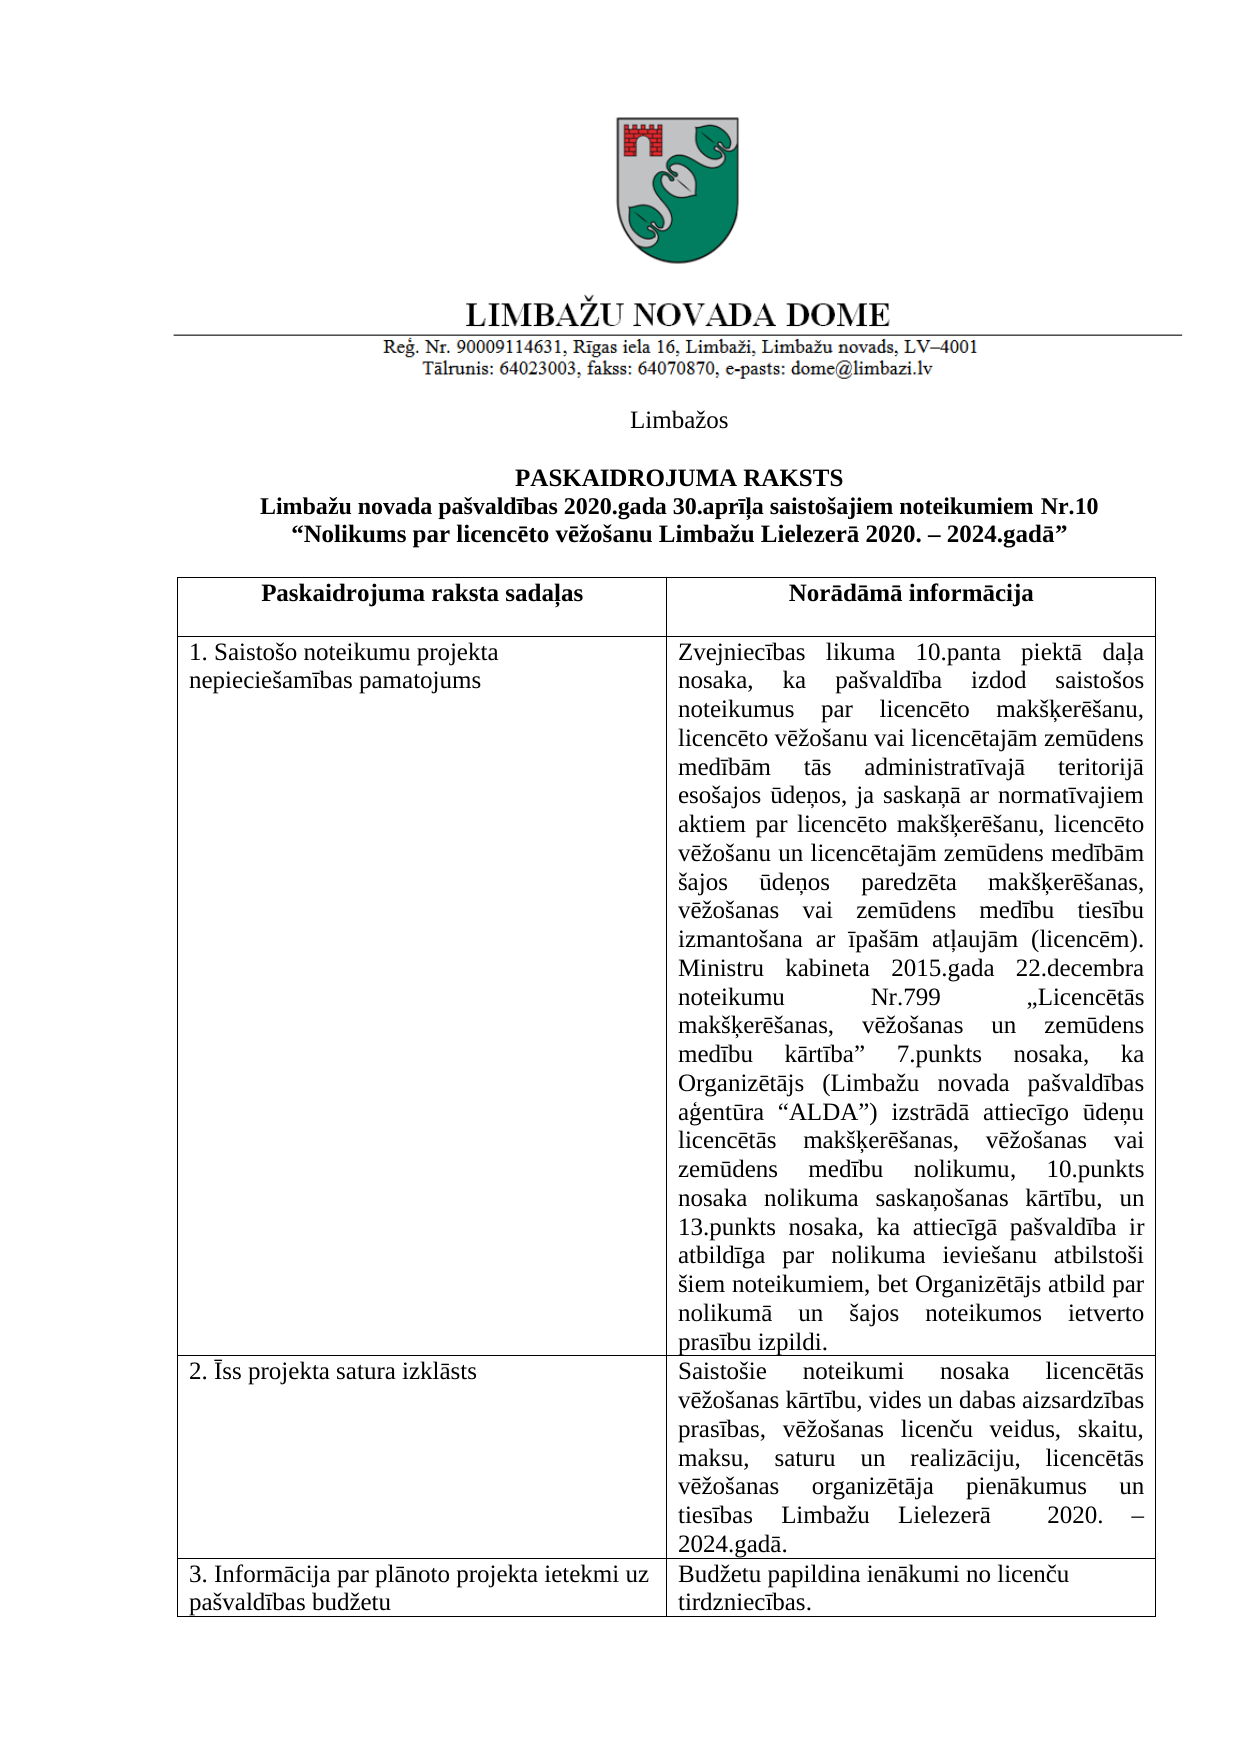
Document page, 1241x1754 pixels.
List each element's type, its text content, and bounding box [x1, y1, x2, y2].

table_cell 1. Saistošo noteikumu projekta nepieciešamības pamatojums [178, 637, 666, 1355]
picture [0, 0, 1235, 378]
table_cell Budžetu papildina ienākumi no licenču tirdzniecības. [667, 1559, 1155, 1616]
text Limbažos [177, 378, 1181, 434]
table_cell Saistošie noteikumi nosaka licencētās vēžošanas kārtību, vides un dabas aizsardzības prasības, vēžošanas licenču veidus, skaitu, maksu, saturu un realizāciju, licencētās vēžošanas organizētāja pienākumus un tiesības Limbažu Lielezerā 2020. – 2024.gadā. [667, 1356, 1155, 1558]
table_header Norādāmā informācija [667, 578, 1155, 636]
table_cell Zvejniecības likuma 10.panta piektā daļa nosaka, ka pašvaldība izdod saistošos noteikumus par licencēto makšķerēšanu, licencēto vēžošanu vai licencētajām zemūdens medībām tās administratīvajā teritorijā esošajos ūdeņos, ja saskaņā ar normatīvajiem aktiem par licencēto makšķerēšanu, licencēto vēžošanu un licencētajām zemūdens medībām šajos ūdeņos paredzēta makšķerēšanas, vēžošanas vai zemūdens medību tiesību izmantošana ar īpašām atļaujām (licencēm). Ministru kabineta 2015.gada 22.decembra noteikumu Nr.799 „Licencētās makšķerēšanas, vēžošanas un zemūdens medību kārtība” 7.punkts nosaka, ka Organizētājs (Limbažu novada pašvaldības aģentūra “ALDA”) izstrādā attiecīgo ūdeņu licencētās makšķerēšanas, vēžošanas vai zemūdens medību nolikumu, 10.punkts nosaka nolikuma saskaņošanas kārtību, un 13.punkts nosaka, ka attiecīgā pašvaldība ir atbildīga par nolikuma ieviešanu atbilstoši šiem noteikumiem, bet Organizētājs atbild par nolikumā un šajos noteikumos ietverto prasību izpildi. [667, 637, 1155, 1355]
table_cell 3. Informācija par plānoto projekta ietekmi uz pašvaldības budžetu [178, 1559, 666, 1616]
text “Nolikums par licencēto vēžošanu Limbažu Lielezerā 2020. – 2024.gadā” [177, 519, 1181, 548]
text Limbažu novada pašvaldības 2020.gada 30.aprīļa saistošajiem noteikumiem Nr.10 [177, 492, 1181, 519]
table_header Paskaidrojuma raksta sadaļas [178, 578, 666, 636]
text PASKAIDROJUMA RAKSTS [177, 463, 1181, 492]
table_cell 2. Īss projekta satura izklāsts [178, 1356, 666, 1558]
